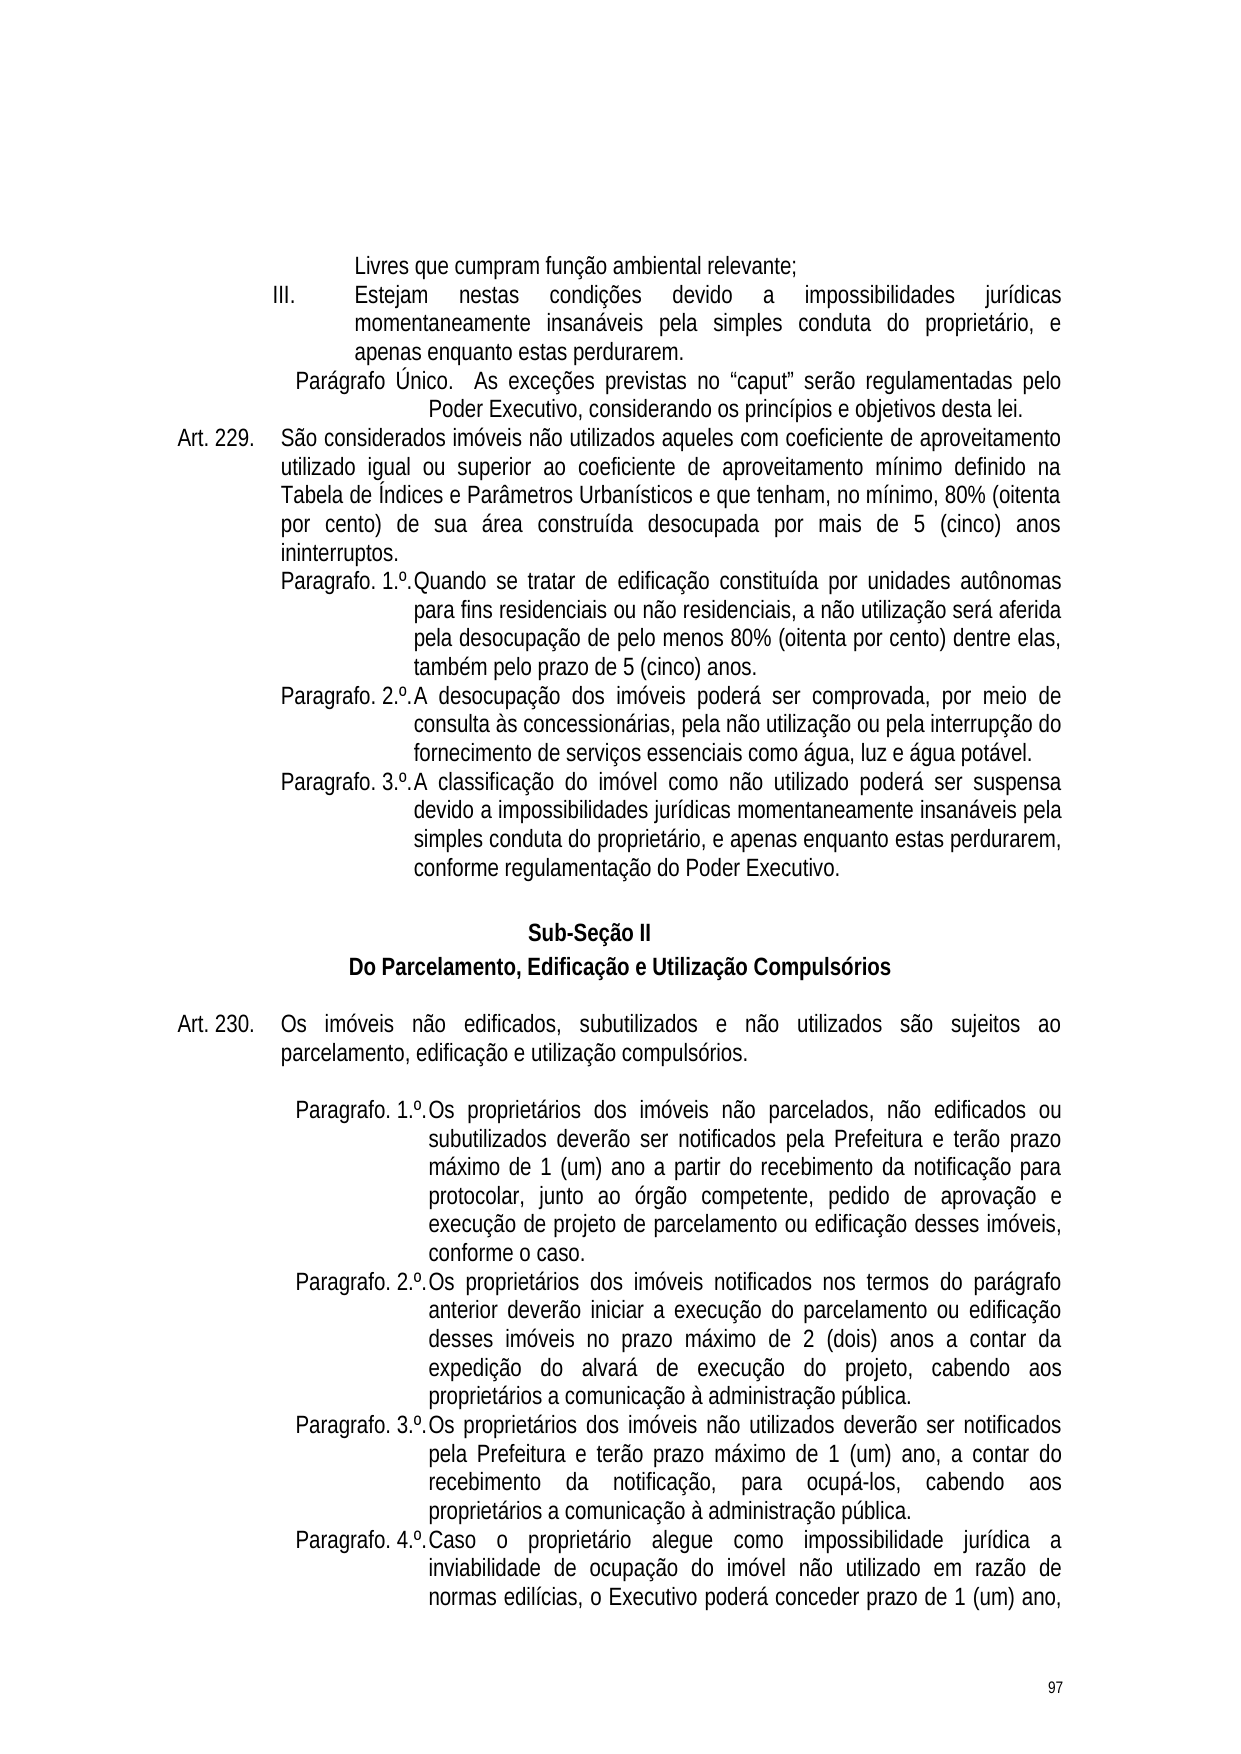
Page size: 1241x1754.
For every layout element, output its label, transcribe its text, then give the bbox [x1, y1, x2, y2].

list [295, 1524, 1063, 1611]
list Os proprietários dos imóveis não parcelados, não edificados ou subutilizados deverão ser notificados pela Prefeitura e terão prazo máximo de 1 (um) ano a partir do recebimento da notificação para protocolar, junto ao órgão competente, pedido de aprovação e execução de projeto de parcelamento ou edificação desses imóveis, conforme o caso. [295, 1095, 1063, 1267]
list Do Parcelamento, Edificação e Utilização Compulsórios [177, 952, 1063, 980]
list Quando se tratar de edificação constituída por unidades autônomas para fins residenciais ou não residenciais, a não utilização será aferida pela desocupação de pelo menos 80% (oitenta por cento) dentre elas, também pelo prazo de 5 (cinco) anos. [281, 566, 1063, 681]
list Parágrafo Único. As exceções previstas no “caput” serão regulamentadas pelo Poder Executivo, considerando os princípios e objetivos desta lei. [295, 366, 1063, 423]
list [295, 251, 1063, 280]
list Os proprietários dos imóveis notificados nos termos do parágrafo anterior deverão iniciar a execução do parcelamento ou edificação desses imóveis no prazo máximo de 2 (dois) anos a contar da expedição do alvará de execução do projeto, cabendo aos proprietários a comunicação à administração pública. [295, 1267, 1063, 1410]
list Os proprietários dos imóveis não utilizados deverão ser notificados pela Prefeitura e terão prazo máximo de 1 (um) ano, a contar do recebimento da notificação, para ocupá-los, cabendo aos proprietários a comunicação à administração pública. [295, 1410, 1063, 1524]
list Estejam nestas condições devido a impossibilidades jurídicas momentaneamente insanáveis pela simples conduta do proprietário, e apenas enquanto estas perdurarem. [295, 280, 1063, 366]
list Os imóveis não edificados, subutilizados e não utilizados são sujeitos ao parcelamento, edificação e utilização compulsórios. [177, 1009, 1063, 1066]
list São considerados imóveis não utilizados aqueles com coeficiente de aproveitamento utilizado igual ou superior ao coeficiente de aproveitamento mínimo definido na Tabela de Índices e Parâmetros Urbanísticos e que tenham, no mínimo, 80% (oitenta por cento) de sua área construída desocupada por mais de 5 (cinco) anos ininterruptos. [177, 423, 1063, 566]
list A desocupação dos imóveis poderá ser comprovada, por meio de consulta às concessionárias, pela não utilização ou pela interrupção do fornecimento de serviços essenciais como água, luz e água potável. [281, 681, 1063, 767]
list A classificação do imóvel como não utilizado poderá ser suspensa devido a impossibilidades jurídicas momentaneamente insanáveis pela simples conduta do proprietário, e apenas enquanto estas perdurarem, conforme regulamentação do Poder Executivo. [281, 767, 1063, 881]
